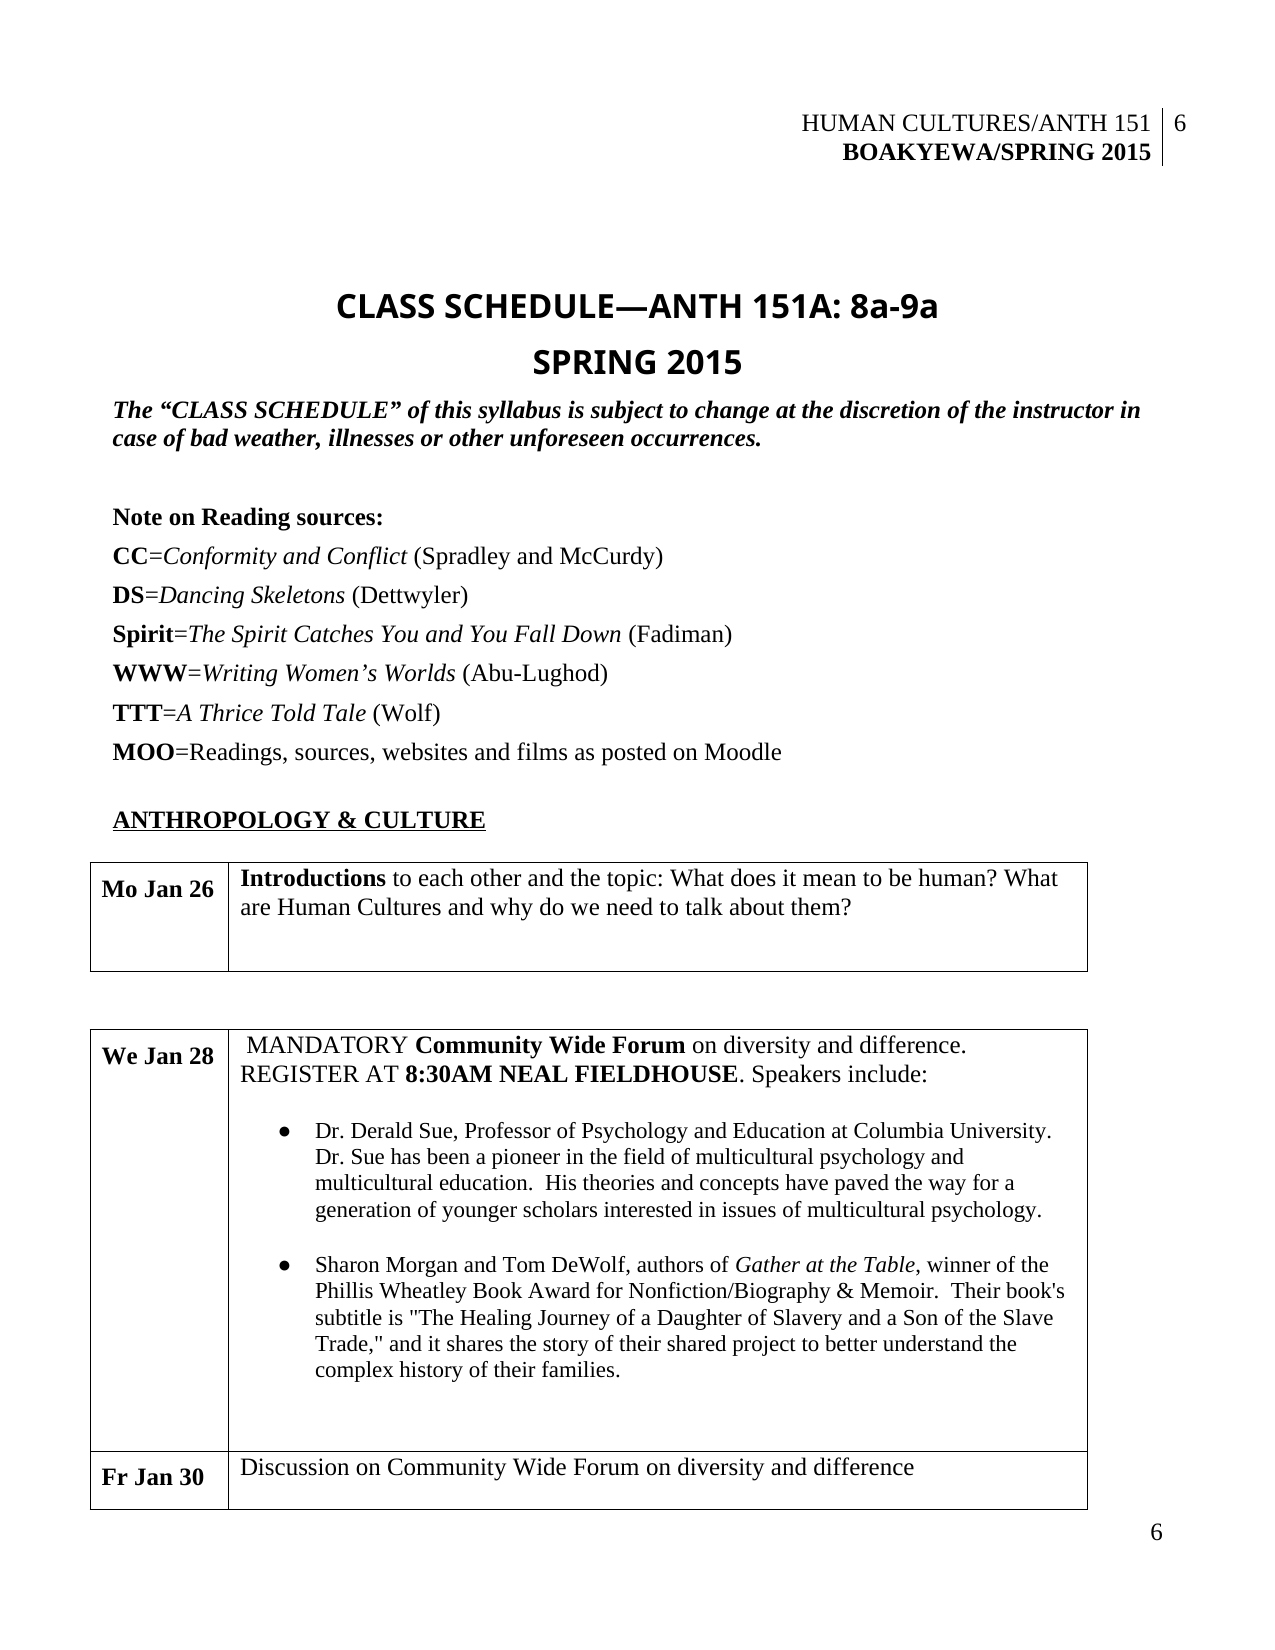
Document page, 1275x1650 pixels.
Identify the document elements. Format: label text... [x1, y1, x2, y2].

text TTT=A Thrice Told Tale (Wolf) [112, 698, 1162, 726]
text Spirit=The Spirit Catches You and You Fall Down (Fadiman) [112, 619, 1162, 648]
text ANTHROPOLOGY & CULTURE [112, 805, 1162, 833]
table_header Mo Jan 26 [91, 863, 228, 971]
text The “CLASS SCHEDULE” of this syllabus is subject to change at the discretion of the instructor in case of bad weather, illnesses or other unforeseen occurrences. [112, 395, 1162, 452]
table_cell Discussion on Community Wide Forum on diversity and difference [229, 1452, 1087, 1509]
text WWW=Writing Women’s Worlds (Abu-Lughod) [112, 658, 1162, 687]
text MOO=Readings, sources, websites and films as posted on Moodle [112, 737, 1162, 766]
text CC=Conformity and Conflict (Spradley and McCurdy) [112, 541, 1162, 570]
text SPRING 2015 [112, 339, 1162, 384]
table_header MANDATORY Community Wide Forum on diversity and difference. REGISTER AT 8:30AM NEAL FIELDHOUSE. Speakers include: Dr. Derald Sue, Professor of Psychology and Education at Columbia University. Dr. Sue has been a pioneer in the field of multicultural psychology and multicultural education. His theories and concepts have paved the way for a generation of younger scholars interested in issues of multicultural psychology. Sharon Morgan and Tom DeWolf, authors of Gather at the Table, winner of the Phillis Wheatley Book Award for Nonfiction/Biography & Memoir. Their book's subtitle is "The Healing Journey of a Daughter of Slavery and a Son of the Slave Trade," and it shares the story of their shared project to better understand the complex history of their families. [229, 1030, 1087, 1451]
table_header Introductions to each other and the topic: What does it mean to be human? What are Human Cultures and why do we need to talk about them? [229, 863, 1087, 971]
table_cell Fr Jan 30 [91, 1452, 228, 1509]
text CLASS SCHEDULE—ANTH 151A: 8a-9a [112, 283, 1162, 328]
table_header We Jan 28 [91, 1030, 228, 1451]
text DS=Dancing Skeletons (Dettwyler) [112, 580, 1162, 609]
text Note on Reading sources: [112, 502, 1162, 531]
